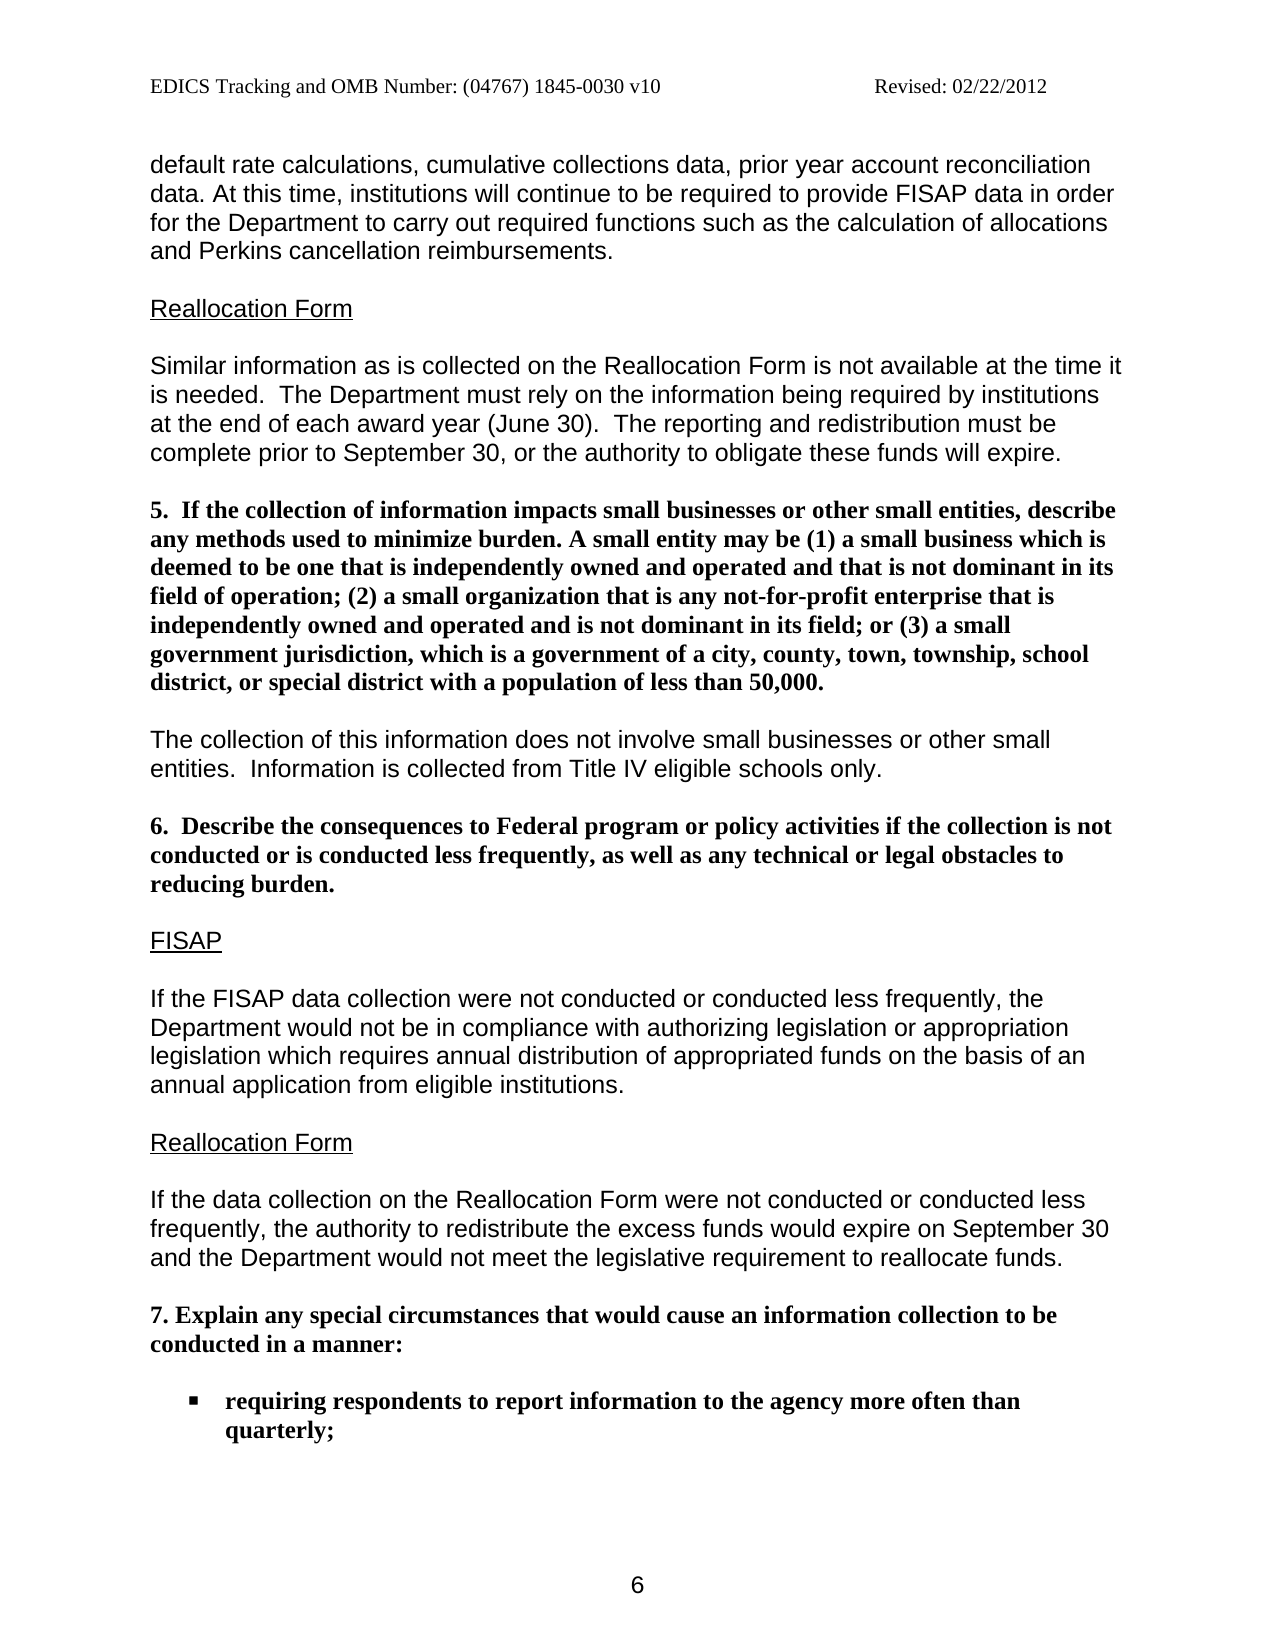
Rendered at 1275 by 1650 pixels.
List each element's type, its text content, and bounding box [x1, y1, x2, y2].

text 5. If the collection of information impacts small businesses or other small entities, describe any methods used to minimize burden. A small entity may be (1) a small business which is deemed to be one that is independently owned and operated and that is not dominant in its field of operation; (2) a small organization that is any not-for-profit enterprise that is independently owned and operated and is not dominant in its field; or (3) a small government jurisdiction, which is a government of a city, county, town, township, school district, or special district with a population of less than 50,000. [150, 495, 1125, 696]
text The collection of this information does not involve small businesses or other small entities. Information is collected from Title IV eligible schools only. [150, 725, 1125, 782]
text Reallocation Form [150, 294, 1125, 322]
text Similar information as is collected on the Reallocation Form is not available at the time it is needed. The Department must rely on the information being required by institutions at the end of each award year (June 30). The reporting and redistribution must be complete prior to September 30, or the authority to obligate these funds will expire. [150, 351, 1125, 466]
text 6. Describe the consequences to Federal program or policy activities if the collection is not conducted or is conducted less frequently, as well as any technical or legal obstacles to reducing burden. [150, 811, 1125, 897]
text If the FISAP data collection were not conducted or conducted less frequently, the Department would not be in compliance with authorizing legislation or appropriation legislation which requires annual distribution of appropriated funds on the basis of an annual application from eligible institutions. [150, 984, 1125, 1099]
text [150, 150, 1125, 265]
text 7. Explain any special circumstances that would cause an information collection to be conducted in a manner: [150, 1300, 1125, 1357]
text Reallocation Form [150, 1127, 1125, 1156]
text If the data collection on the Reallocation Form were not conducted or conducted less frequently, the authority to redistribute the excess funds would expire on September 30 and the Department would not meet the legislative requirement to reallocate funds. [150, 1185, 1125, 1271]
list requiring respondents to report information to the agency more often than quarterly; [187, 1386, 1125, 1444]
text FISAP [150, 926, 1125, 955]
